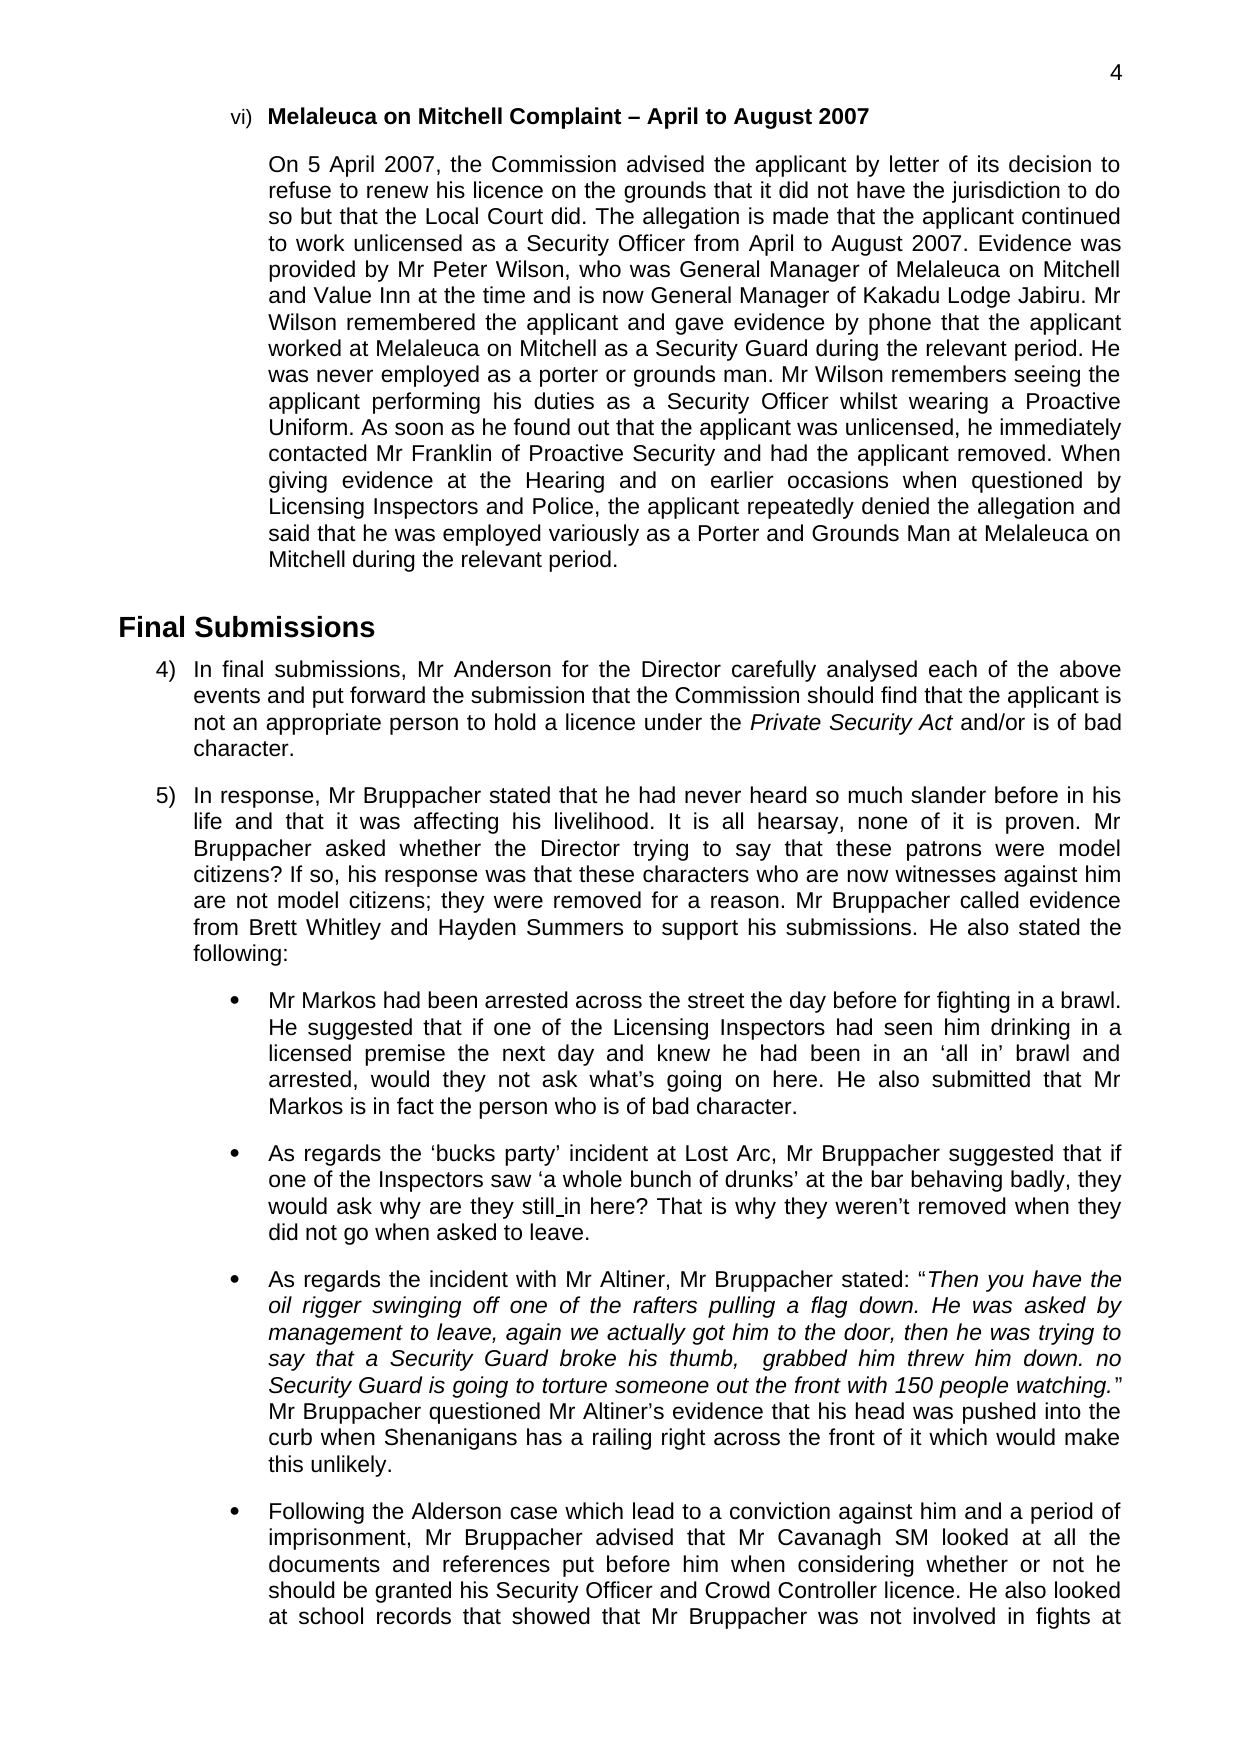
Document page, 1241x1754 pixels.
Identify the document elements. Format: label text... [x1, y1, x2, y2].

list In response, Mr Bruppacher stated that he had never heard so much slander before in his life and that it was affecting his livelihood. It is all hearsay, none of it is proven. Mr Bruppacher asked whether the Director trying to say that these patrons were model citizens? If so, his response was that these characters who are now witnesses against him are not model citizens; they were removed for a reason. Mr Bruppacher called evidence from Brett Whitley and Hayden Summers to support his submissions. He also stated the following: [156, 782, 1122, 966]
text On 5 April 2007, the Commission advised the applicant by letter of its decision to refuse to renew his licence on the grounds that it did not have the jurisdiction to do so but that the did. The allegation is made that the applicant continued to work unlicensed as a Security Officer from April to August 2007. Evidence was provided by Mr Peter Wilson, who was General Manager of Melaleuca on Mitchell and Value Inn at the time and is now General Manager of Kakadu Lodge Jabiru. Mr Wilson remembered the applicant and gave evidence by phone that the applicant worked at Melaleuca on Mitchell as a Security Guard during the relevant period. He was never employed as a porter or grounds man. Mr Wilson remembers seeing the applicant performing his duties as a Security Officer whilst wearing a Proactive Uniform. As soon as he found out that the applicant was unlicensed, he immediately contacted Mr Franklin of Proactive Security and had the applicant removed. When giving evidence at the Hearing and on earlier occasions when questioned by Licensing Inspectors and Police, the applicant repeatedly denied the allegation and said that he was employed variously as a Porter and Grounds Man at Melaleuca on Mitchell during the relevant period. [268, 151, 1122, 572]
list Melaleuca on Mitchell Complaint – April to August 2007 [230, 103, 1122, 130]
list As regards the ‘bucks party’ incident at Lost Arc, Mr Bruppacher suggested that if one of the Inspectors saw ‘a whole bunch of drunks’ at the bar behaving badly, they would ask why are they still in here? That is why they weren’t removed when they did not go when asked to leave. [231, 1140, 1122, 1245]
list In final submissions, Mr Anderson for the Director carefully analysed each of the above events and put forward the submission that the Commission should find that the applicant is not an appropriate person to hold a licence under the Private Security Act and/or is of bad character. [156, 656, 1122, 761]
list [231, 1498, 1122, 1629]
list Mr Markos had been arrested across the street the day before for fighting in a brawl. He suggested that if one of the Licensing Inspectors had seen him drinking in a licensed premise the next day and knew he had been in an ‘all in’ brawl and arrested, would they not ask what’s going on here. He also submitted that Mr Markos is in fact the person who is of bad character. [231, 987, 1122, 1119]
list As regards the incident with Mr Altiner, Mr Bruppacher stated: “Then you have the oil rigger swinging off one of the rafters pulling a flag down. He was asked by management to leave, again we actually got him to the door, then he was trying to say that a Security Guard broke his thumb, grabbed him threw him down. no Security Guard is going to torture someone out the front with 150 people watching.” Mr Bruppacher questioned Mr Altiner’s evidence that his head was pushed into the curb when Shenanigans has a railing right across the front of it which would make this unlikely. [231, 1266, 1122, 1477]
subtitle Final Submissions [118, 610, 1122, 643]
